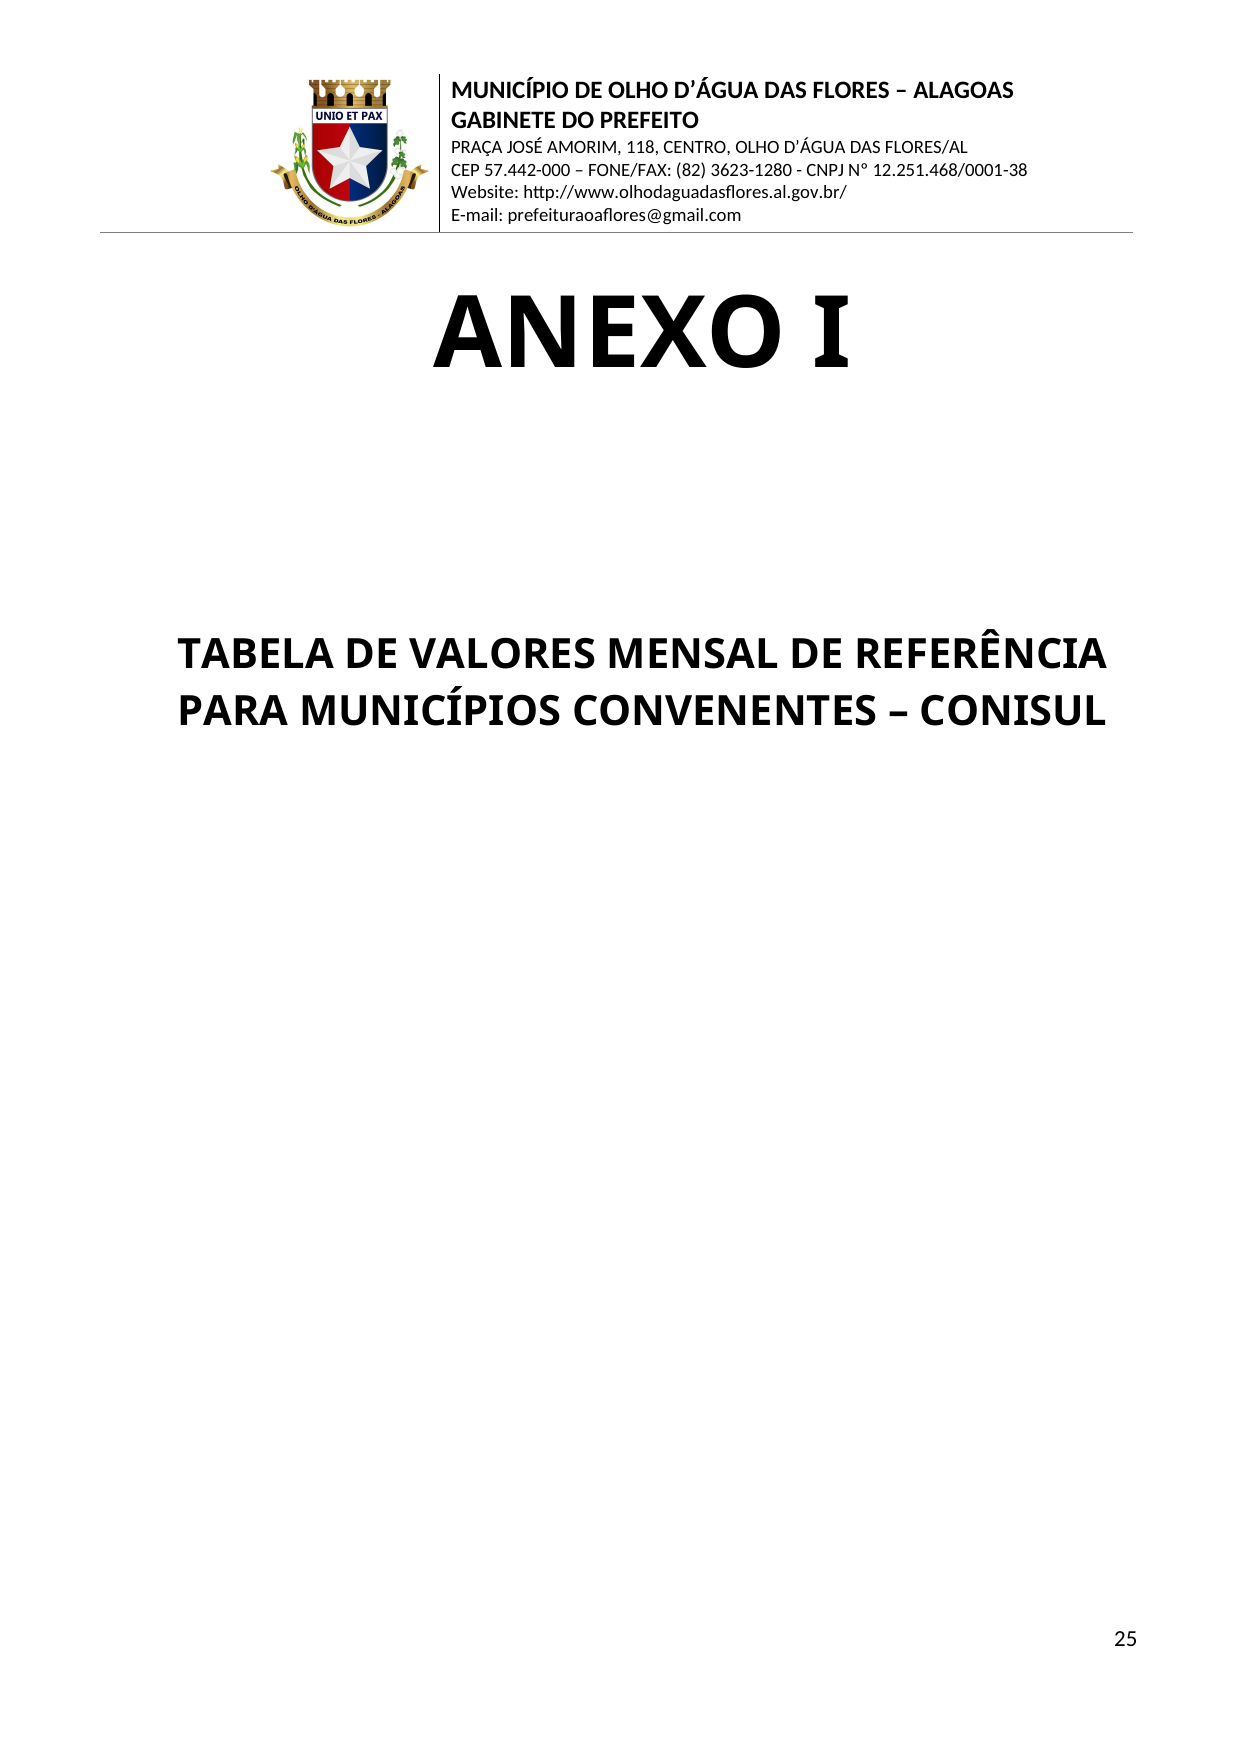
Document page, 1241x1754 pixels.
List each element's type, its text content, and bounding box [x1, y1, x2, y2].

picture [270, 73, 429, 232]
text ANEXO I [148, 261, 1137, 397]
text TABELA DE VALORES MENSAL DE REFERÊNCIA PARA MUNICÍPIOS CONVENENTES – CONISUL [148, 624, 1137, 738]
